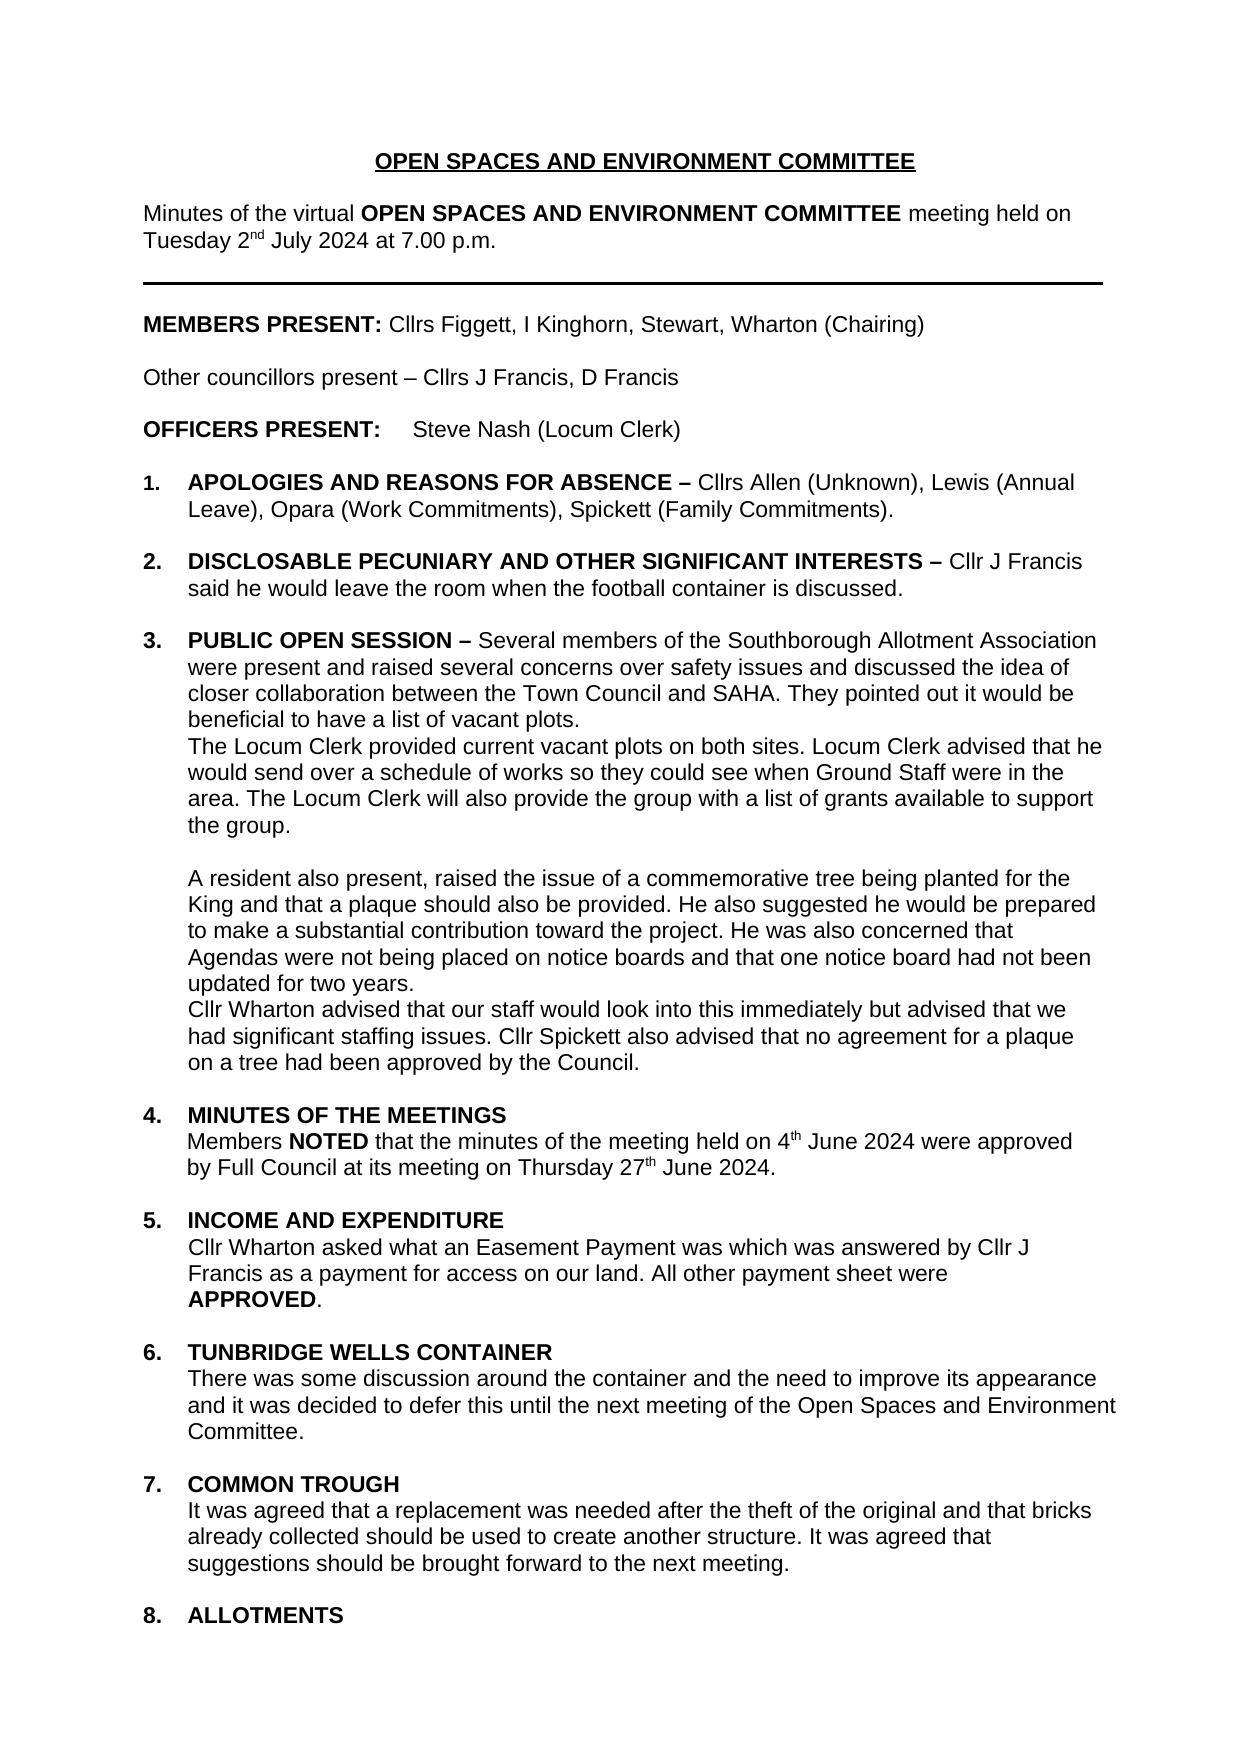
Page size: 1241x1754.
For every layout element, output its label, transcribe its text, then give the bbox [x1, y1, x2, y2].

text 3. PUBLIC OPEN SESSION – Several members of the Southborough Allotment Association were present and raised several concerns over safety issues and discussed the idea of closer collaboration between the Town Council and SAHA. They pointed out it would be beneficial to have a list of vacant plots. [143, 627, 1103, 733]
text 5. INCOME AND EXPENDITURE [143, 1207, 1088, 1233]
text Cllr Wharton asked what an Easement Payment was which was answered by Cllr J Francis as a payment for access on our land. All other payment sheet were APPROVED. [188, 1233, 1088, 1312]
text OFFICERS PRESENT: Steve Nash (Locum Clerk) [143, 416, 1103, 443]
text 4. MINUTES OF THE MEETINGS [143, 1102, 1088, 1128]
text There was some discussion around the container and the need to improve its appearance and it was decided to defer this until the next meeting of the Open Spaces and Environment Committee. [143, 1365, 1139, 1444]
subtitle OPEN SPACES AND ENVIRONMENT COMMITTEE [187, 148, 1103, 174]
text Cllr Wharton advised that our staff would look into this immediately but advised that we had significant staffing issues. Cllr Spickett also advised that no agreement for a plaque on a tree had been approved by the Council. [188, 996, 1103, 1075]
text 6. TUNBRIDGE WELLS CONTAINER [143, 1339, 1139, 1365]
text It was agreed that a replacement was needed after the theft of the original and that bricks already collected should be used to create another structure. It was agreed that suggestions should be brought forward to the next meeting. [143, 1497, 1093, 1576]
text A resident also present, raised the issue of a commemorative tree being planted for the King and that a plaque should also be provided. He also suggested he would be prepared to make a substantial contribution toward the project. He was also concerned that Agendas were not being placed on notice boards and that one notice board had not been updated for two years. [143, 864, 1103, 996]
text 7. COMMON TROUGH [143, 1471, 1093, 1497]
text 8. ALLOTMENTS [143, 1602, 1093, 1629]
text Other councillors present – Cllrs J Francis, D Francis [143, 364, 1103, 390]
text The Locum Clerk provided current vacant plots on both sites. Locum Clerk advised that he would send over a schedule of works so they could see when Ground Staff were in the area. The Locum Clerk will also provide the group with a list of grants available to support the group. [143, 733, 1103, 838]
text Members NOTED that the minutes of the meeting held on 4th June 2024 were approved by Full Council at its meeting on Thursday 27th June 2024. [187, 1128, 1088, 1181]
text Minutes of the virtual OPEN SPACES AND ENVIRONMENT COMMITTEE meeting held on Tuesday 2nd July 2024 at 7.00 p.m. [143, 200, 1103, 253]
text 2. DISCLOSABLE PECUNIARY AND OTHER SIGNIFICANT INTERESTS – Cllr J Francis said he would leave the room when the football container is discussed. [143, 548, 1103, 601]
text MEMBERS PRESENT: Cllrs Figgett, I Kinghorn, Stewart, Wharton (Chairing) [143, 311, 1103, 337]
list APOLOGIES AND REASONS FOR ABSENCE – Cllrs Allen (Unknown), Lewis (Annual Leave), Opara (Work Commitments), Spickett (Family Commitments). [143, 469, 1152, 522]
